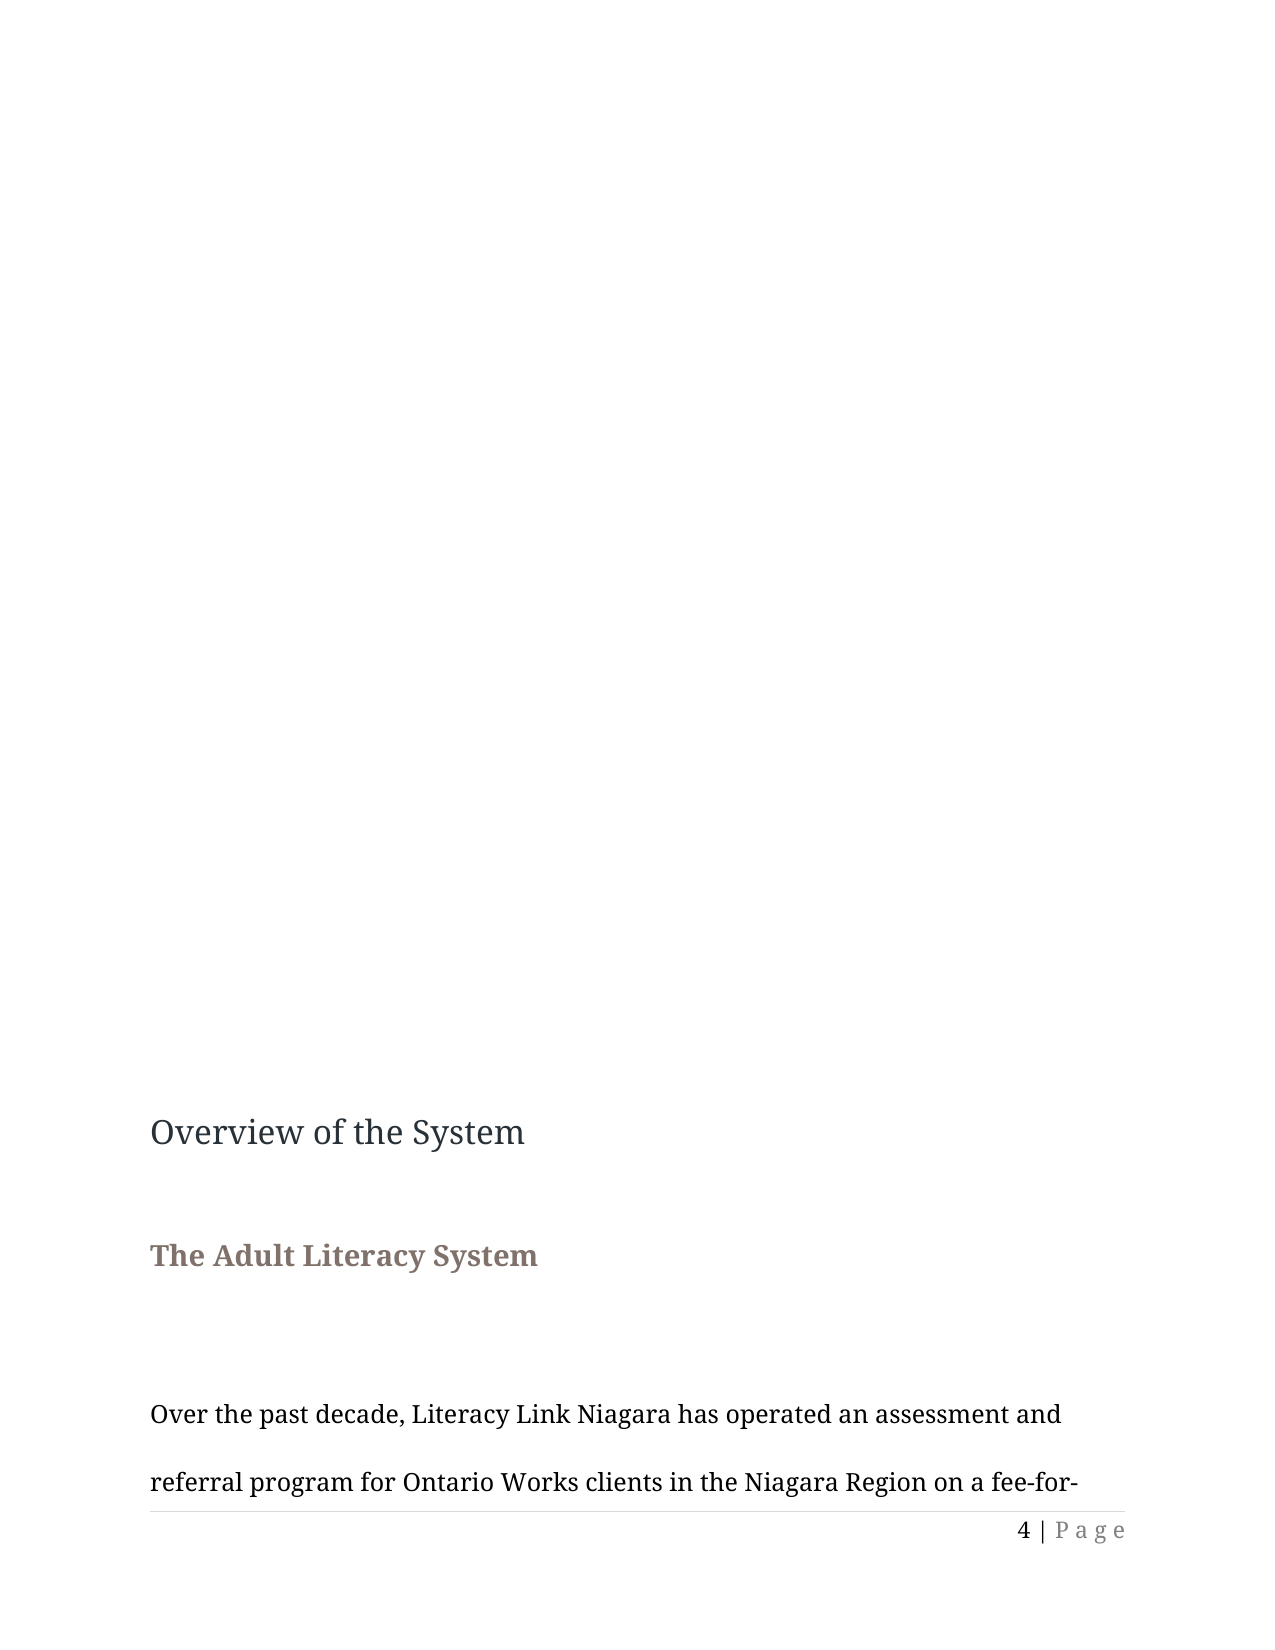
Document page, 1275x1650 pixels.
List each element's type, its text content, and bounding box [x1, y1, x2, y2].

subtitle The Adult Literacy System [150, 1236, 1125, 1275]
subtitle Overview of the System [150, 1109, 1125, 1154]
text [150, 1396, 1125, 1498]
